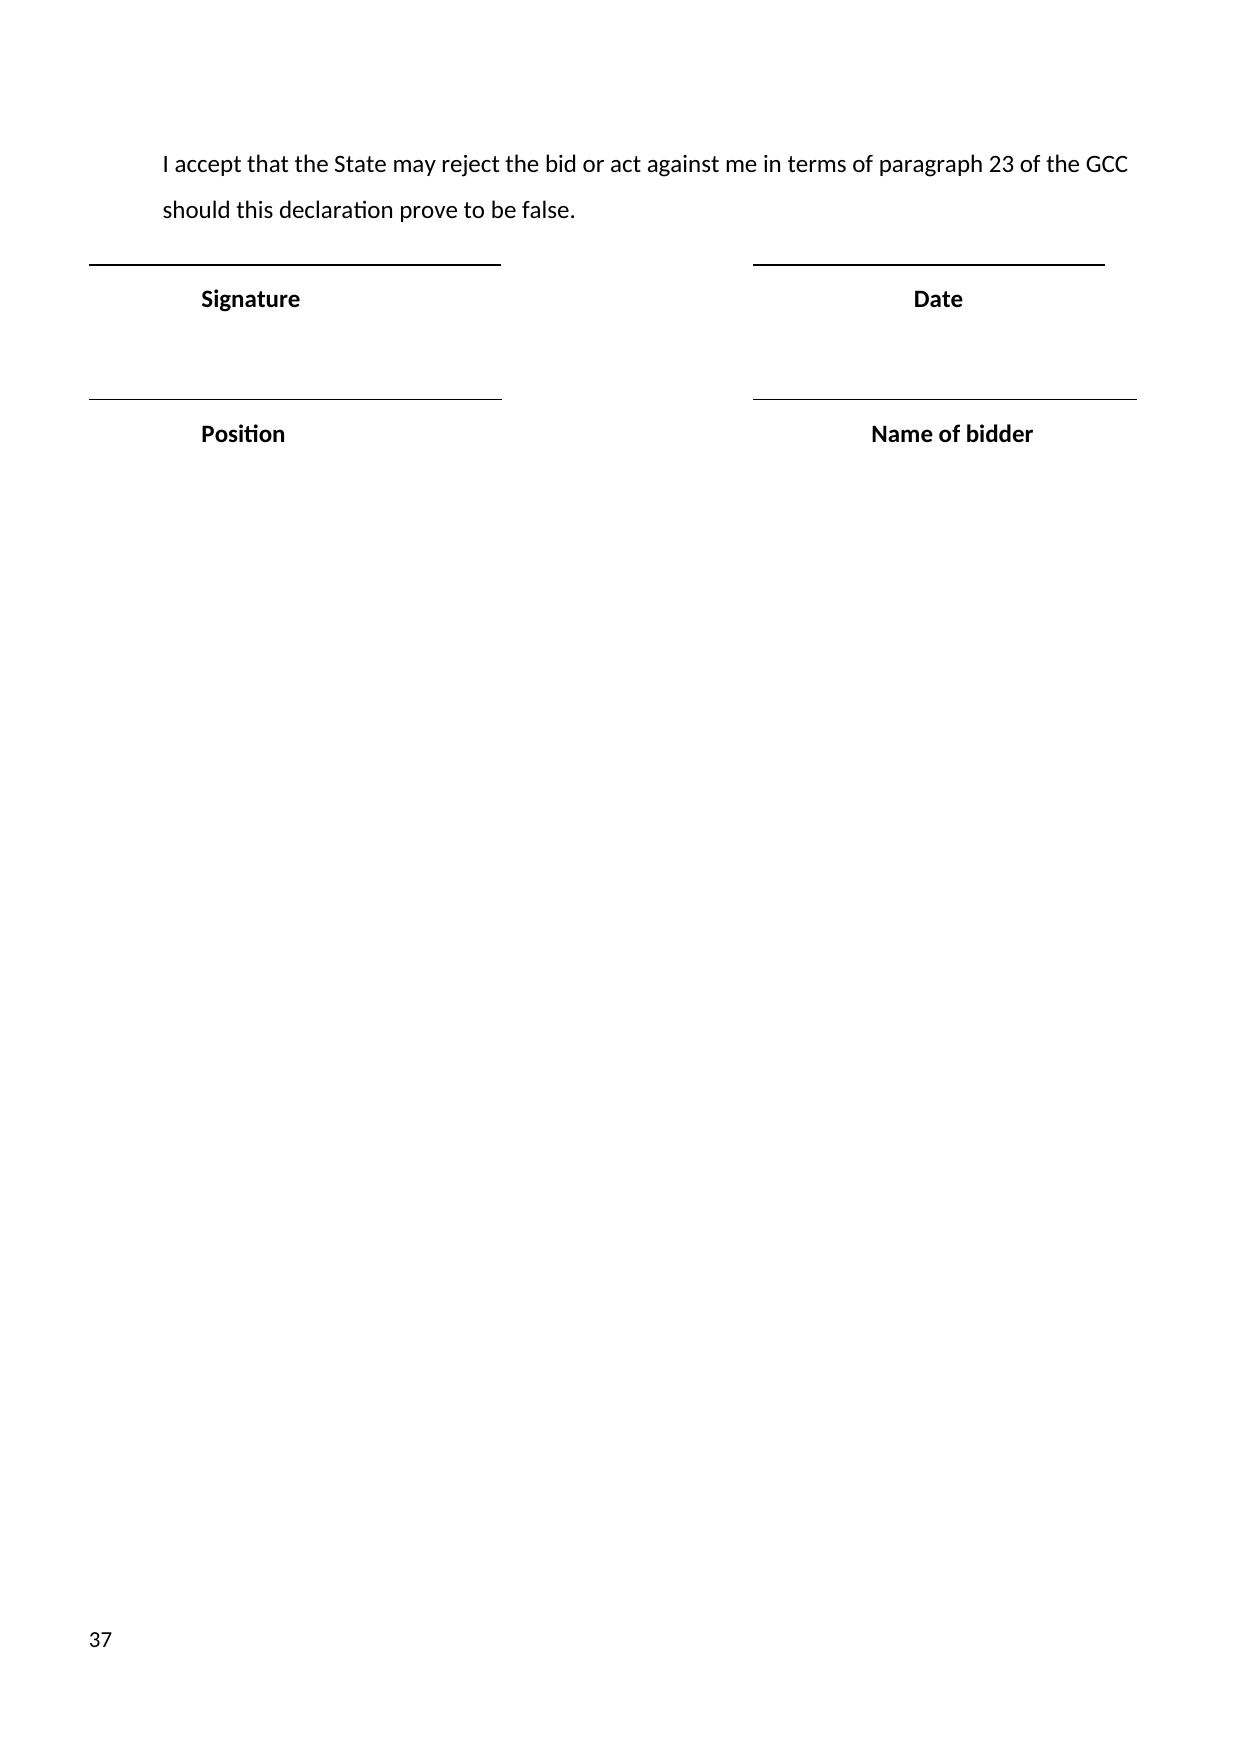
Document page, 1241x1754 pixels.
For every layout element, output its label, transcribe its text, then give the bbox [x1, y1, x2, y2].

text Position Name of bidder [145, 418, 1166, 448]
text I accept that the State may reject the bid or act against me in terms of paragraph 23 of the GCC should this declaration prove to be false. [162, 149, 1166, 225]
text Signature Date [145, 283, 1166, 314]
